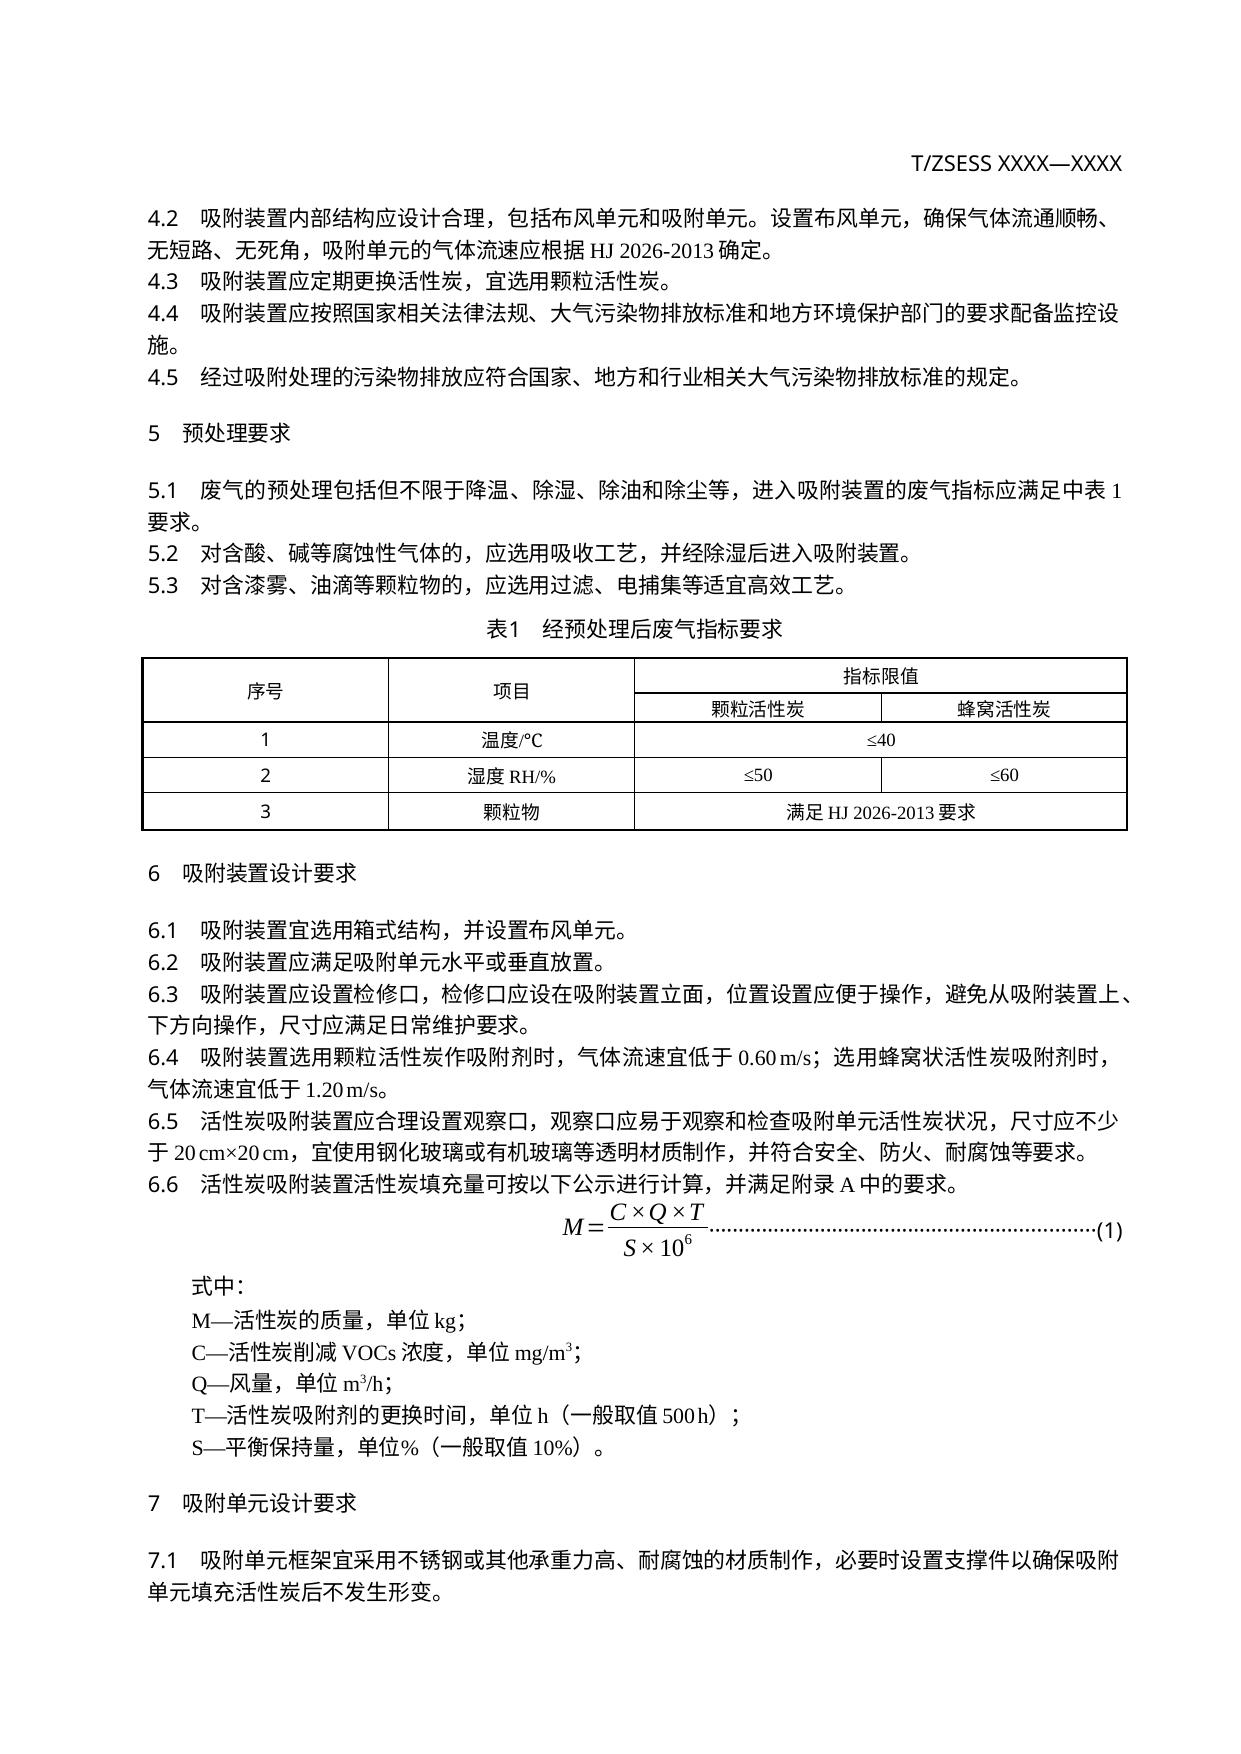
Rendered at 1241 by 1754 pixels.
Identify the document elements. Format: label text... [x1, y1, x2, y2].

text 吸附装置应设置检修口，检修口应设在吸附装置立面，位置设置应便于操作，避免从吸附装置上、下方向操作，尺寸应满足日常维护要求。 [148, 977, 1122, 1040]
text Q—风量，单位m3/h； [148, 1366, 1122, 1398]
text 吸附单元设计要求 [148, 1486, 1122, 1518]
table_cell 颗粒活性炭 [635, 694, 881, 721]
text 吸附装置应按照国家相关法律法规、大气污染物排放标准和地方环境保护部门的要求配备监控设施。 [148, 296, 1122, 359]
table_cell 颗粒物 [389, 793, 634, 829]
table_header 项目 [389, 659, 634, 721]
text 吸附装置选用颗粒活性炭作吸附剂时，气体流速宜低于0.60 m/s；选用蜂窝状活性炭吸附剂时，气体流速宜低于1.20 m/s。 [148, 1040, 1122, 1104]
table_header 序号 [144, 659, 388, 721]
text 预处理要求 [148, 416, 1122, 448]
table_cell ≤60 [882, 758, 1126, 792]
text 活性炭吸附装置应合理设置观察口，观察口应易于观察和检查吸附单元活性炭状况，尺寸应不少于20 cm×20 cm，宜使用钢化玻璃或有机玻璃等透明材质制作，并符合安全、防火、耐腐蚀等要求。 [148, 1104, 1122, 1167]
text 吸附装置内部结构应设计合理，包括布风单元和吸附单元。设置布风单元，确保气体流通顺畅、无短路、无死角，吸附单元的气体流速应根据HJ 2026-2013确定。 [148, 201, 1122, 264]
text 对含漆雾、油滴等颗粒物的，应选用过滤、电捕集等适宜高效工艺。 [148, 568, 1122, 600]
text 活性炭吸附装置活性炭填充量可按以下公示进行计算，并满足附录A中的要求。 [148, 1167, 1122, 1199]
text S—平衡保持量，单位%（一般取值10%）。 [148, 1430, 1122, 1461]
text 废气的预处理包括但不限于降温、除湿、除油和除尘等，进入吸附装置的废气指标应满足中表1要求。 [148, 473, 1122, 536]
text M—活性炭的质量，单位kg； [148, 1303, 1122, 1335]
text T—活性炭吸附剂的更换时间，单位h（一般取值500 h）； [148, 1398, 1122, 1430]
text 吸附装置应满足吸附单元水平或垂直放置。 [148, 945, 1122, 977]
table_cell ≤50 [635, 758, 881, 792]
table_cell 湿度RH/% [389, 758, 634, 792]
text 吸附装置应定期更换活性炭，宜选用颗粒活性炭。 [148, 264, 1122, 296]
text 经过吸附处理的污染物排放应符合国家、地方和行业相关大气污染物排放标准的规定。 [148, 359, 1122, 391]
text 吸附装置设计要求 [148, 856, 1122, 888]
text 吸附单元框架宜采用不锈钢或其他承重力高、耐腐蚀的材质制作，必要时设置支撑件以确保吸附单元填充活性炭后不发生形变。 [148, 1543, 1122, 1607]
table_cell 蜂窝活性炭 [882, 694, 1126, 721]
text () [148, 1199, 1122, 1261]
text 经预处理后废气指标要求 [148, 612, 1122, 644]
table_cell ≤40 [635, 723, 1126, 757]
text 式中： [148, 1261, 1122, 1303]
text 吸附装置宜选用箱式结构，并设置布风单元。 [148, 913, 1122, 945]
table_cell 1 [144, 723, 388, 757]
table_cell 满足HJ 2026-2013要求 [635, 793, 1126, 829]
table_cell 3 [144, 793, 388, 829]
text 对含酸、碱等腐蚀性气体的，应选用吸收工艺，并经除湿后进入吸附装置。 [148, 536, 1122, 568]
table_header 指标限值 [635, 659, 1126, 692]
text C—活性炭削减VOCs浓度，单位mg/m3； [148, 1335, 1122, 1366]
table_cell 2 [144, 758, 388, 792]
table_cell 温度/℃ [389, 723, 634, 757]
